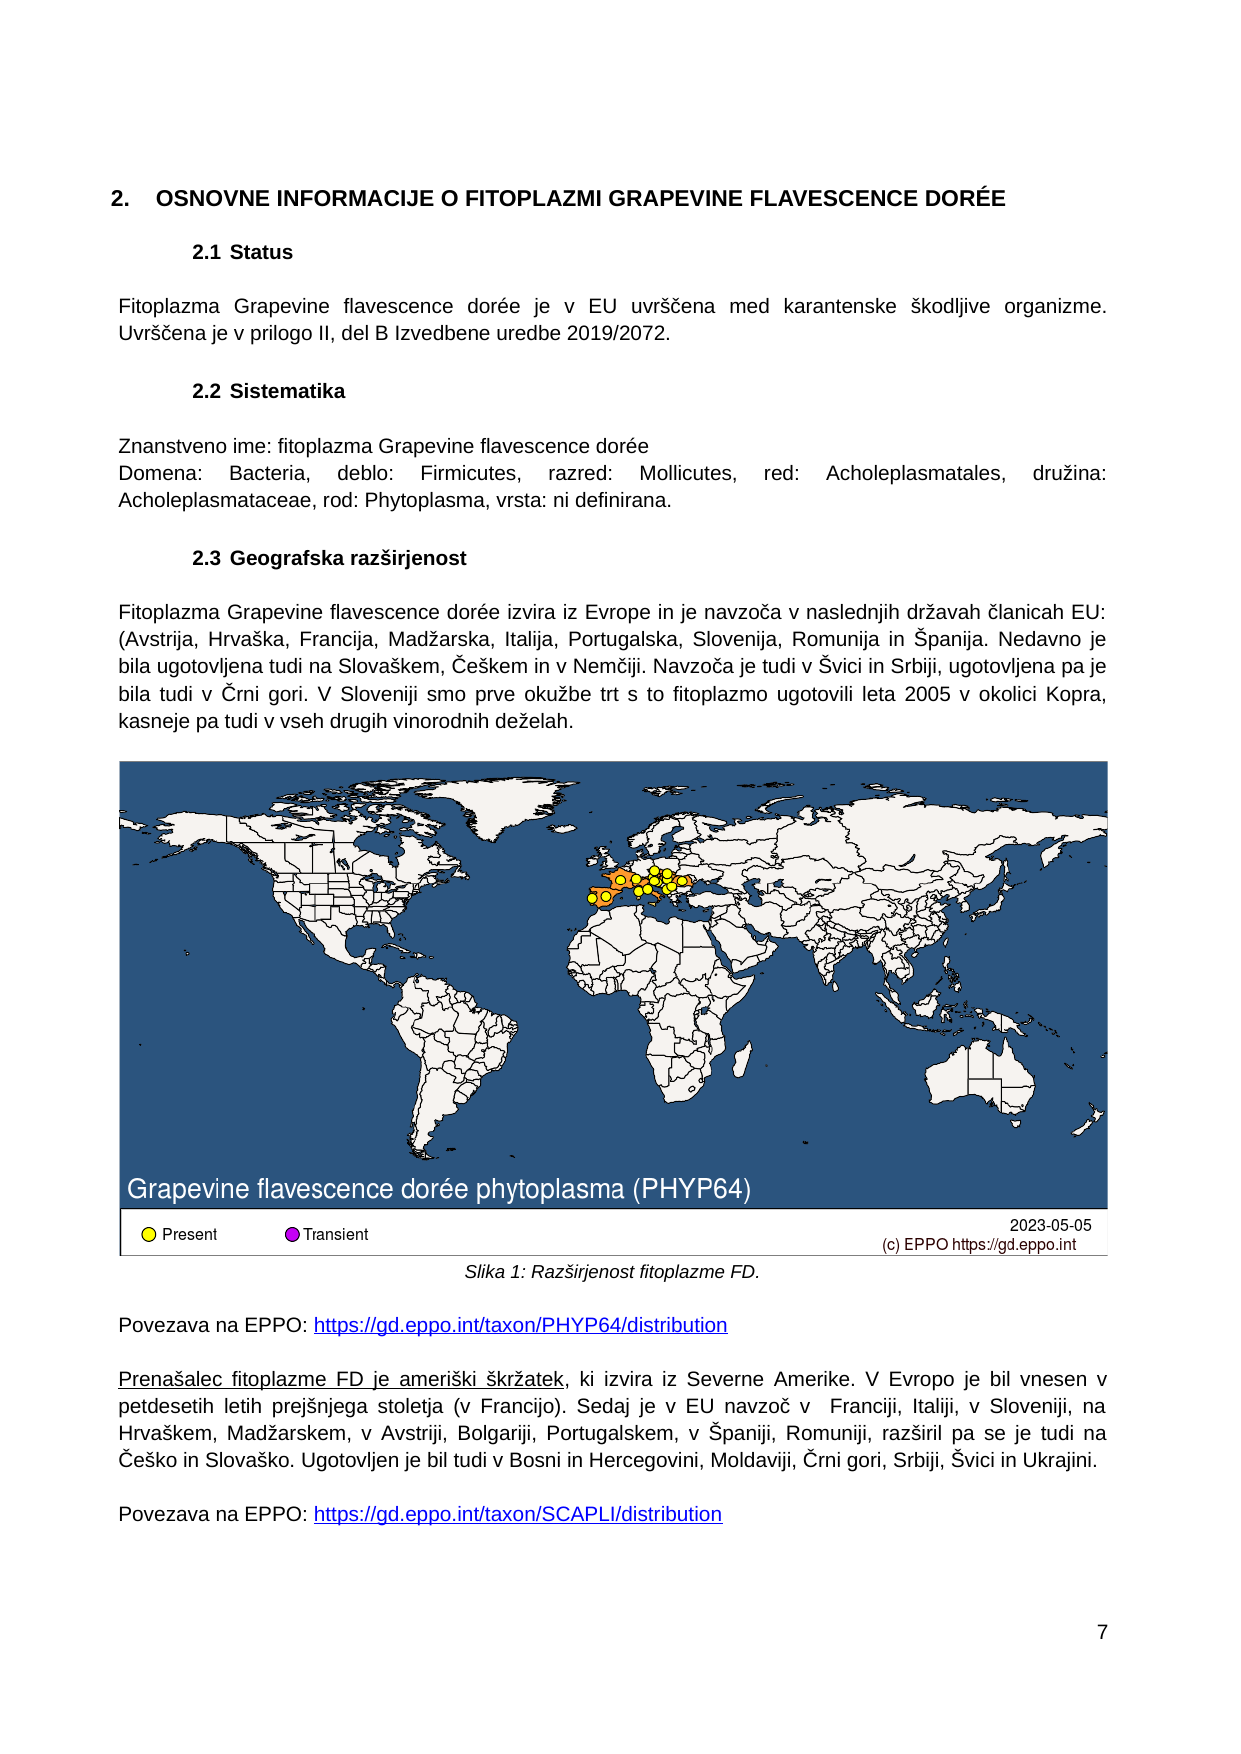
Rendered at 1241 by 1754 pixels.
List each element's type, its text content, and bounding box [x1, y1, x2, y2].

text Povezava na EPPO: https://gd.eppo.int/taxon/SCAPLI/distribution [118, 1499, 1108, 1526]
title Geografska razširjenost [192, 543, 1108, 570]
text Slika 1: Razširjenost fitoplazme FD. [118, 1256, 1108, 1282]
text Fitoplazma Grapevine flavescence dorée izvira iz Evrope in je navzoča v naslednjih državah članicah EU: (Avstrija, Hrvaška, Francija, Madžarska, Italija, Portugalska, Slovenija, Romunija in Španija. Nedavno je bila ugotovljena tudi na Slovaškem, Češkem in v Nemčiji. Navzoča je tudi v Švici in Srbiji, ugotovljena pa je bila tudi v Črni gori. V Sloveniji smo prve okužbe trt s to fitoplazmo ugotovili leta 2005 v okolici Kopra, kasneje pa tudi v vseh drugih vinorodnih deželah. [118, 597, 1108, 732]
text Povezava na EPPO: https://gd.eppo.int/taxon/PHYP64/distribution [118, 1309, 1108, 1336]
text Prenašalec fitoplazme FD je ameriški škržatek, ki izvira iz Severne Amerike. V Evropo je bil vnesen v petdesetih letih prejšnjega stoletja (v Francijo). Sedaj je v EU navzoč v Franciji, Italiji, v Sloveniji, na Hrvaškem, Madžarskem, v Avstriji, Bolgariji, Portugalskem, v Španiji, Romuniji, razširil pa se je tudi na Češko in Slovaško. Ugotovljen je bil tudi v Bosni in Hercegovini, Moldaviji, Črni gori, Srbiji, Švici in Ukrajini. [118, 1363, 1108, 1472]
text Domena: Bacteria, deblo: Firmicutes, razred: Mollicutes, red: Acholeplasmatales, družina: Acholeplasmataceae, rod: Phytoplasma, vrsta: ni definirana. [118, 457, 1108, 512]
text Fitoplazma Grapevine flavescence dorée je v EU uvrščena med karantenske škodljive organizme. Uvrščena je v prilogo II, del B Izvedbene uredbe 2019/2072. [118, 291, 1108, 345]
picture [118, 759, 1108, 1256]
text Znanstveno ime: fitoplazma Grapevine flavescence dorée [118, 430, 1108, 457]
title Status [192, 237, 1108, 264]
title OSNOVNE INFORMACIJE O Fitoplazmi grapevine flavescence dorée [111, 185, 1108, 212]
title Sistematika [192, 376, 1108, 403]
